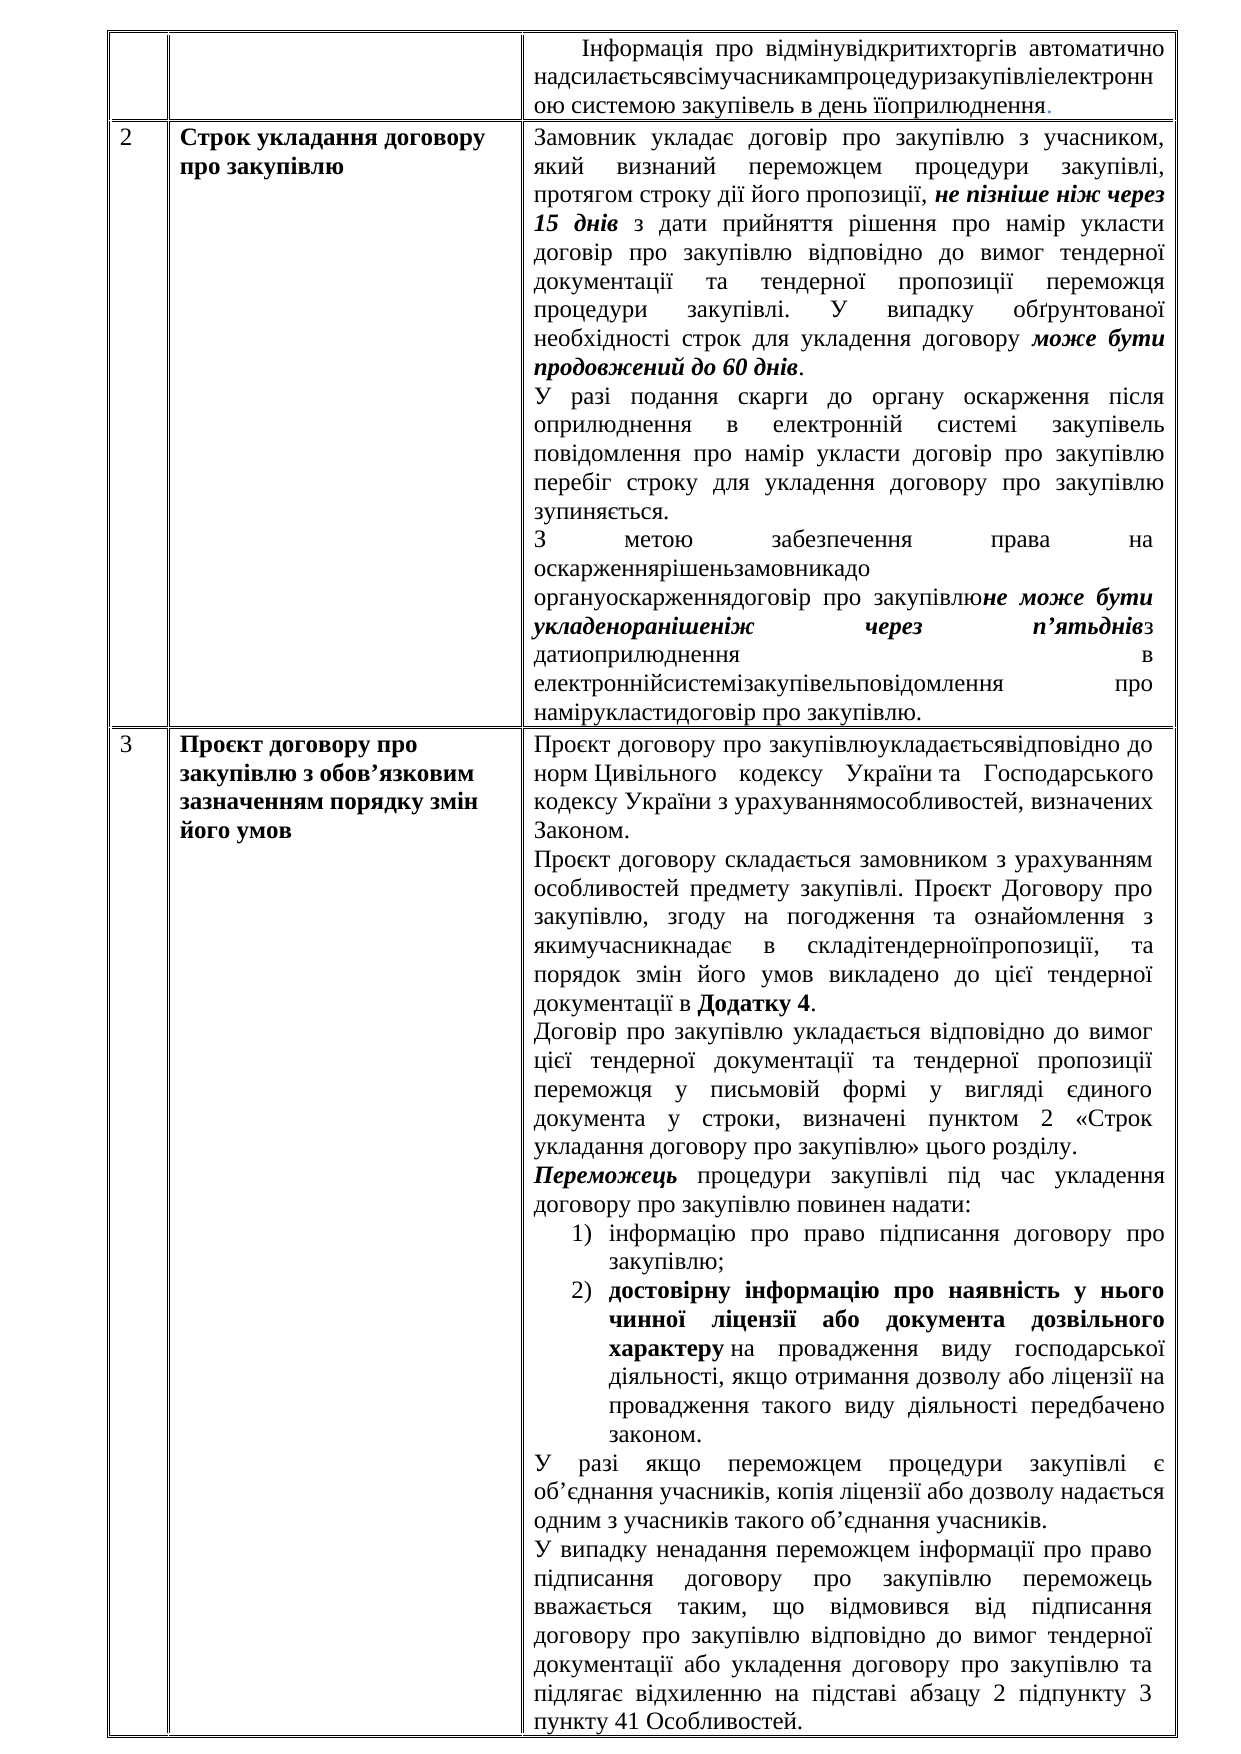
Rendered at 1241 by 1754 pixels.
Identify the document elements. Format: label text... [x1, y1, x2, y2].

table_cell 1 [110, 33, 168, 119]
table_cell 2 [108, 119, 168, 726]
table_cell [522, 726, 1175, 1735]
table_cell Строк укладання договору про закупівлю [170, 122, 521, 726]
table_cell 3 [110, 726, 168, 1735]
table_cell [168, 33, 522, 119]
table_cell Замовник укладає договір про закупівлю з учасником, який визнаний переможцем процедури закупівлі, протягом строку дії його пропозиції, не пізніше ніж через 15 днів з дати прийняття рішення про намір укласти договір про закупівлю відповідно до вимог тендерної документації та тендерної пропозиції переможця процедури закупівлі. У випадку обґрунтованої необхідності строк для укладення договору може бути продовжений до 60 днів. У разі подання скарги до органу оскарження після оприлюднення в електронній системі закупівель повідомлення про намір укласти договір про закупівлю перебіг строку для укладення договору про закупівлю зупиняється. З метою забезпечення права на оскарженнярішеньзамовникадо органуоскарженнядоговір про закупівлюне може бути укладеноранішеніж через п’ятьднівз датиоприлюднення в електроннійсистемізакупівельповідомлення про намірукластидоговір про закупівлю. [522, 119, 1176, 726]
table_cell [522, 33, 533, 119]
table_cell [168, 729, 522, 1735]
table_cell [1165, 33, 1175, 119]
